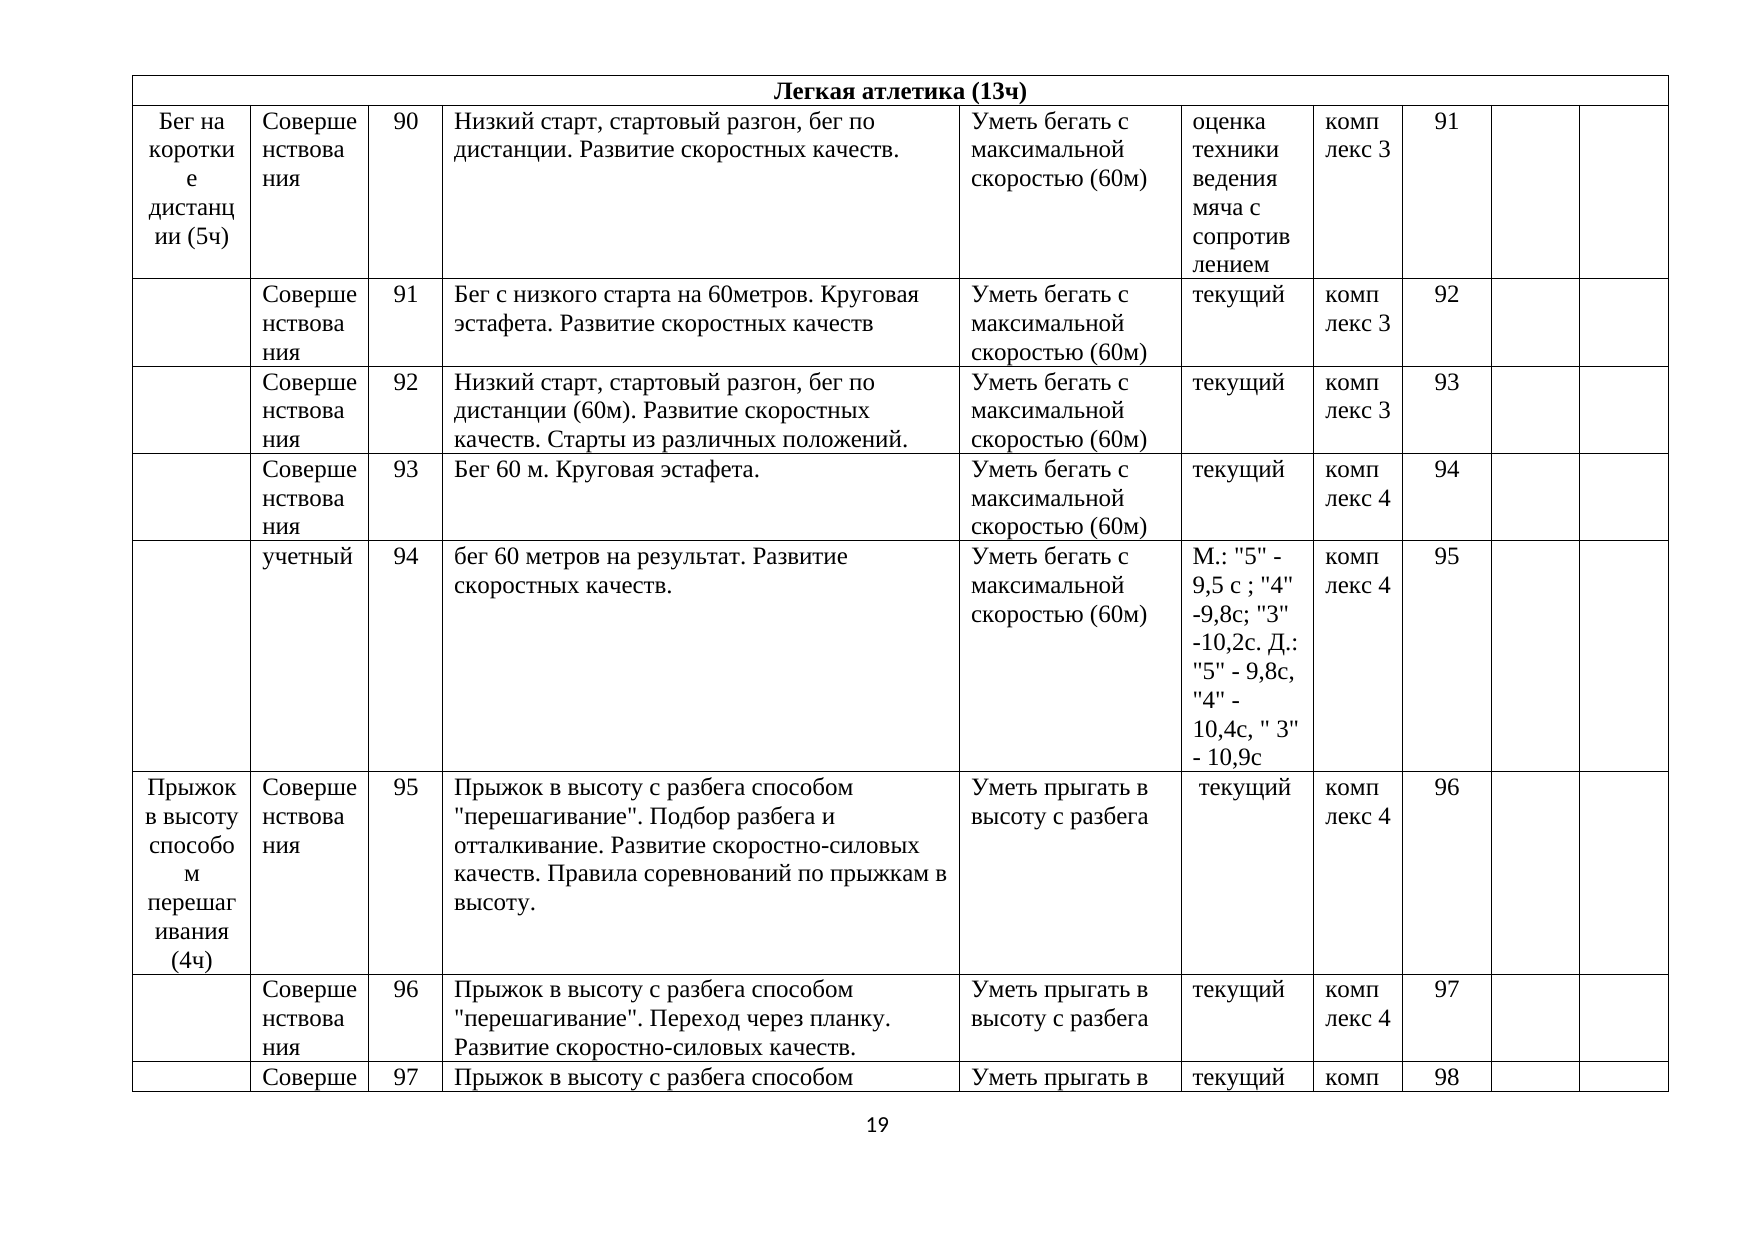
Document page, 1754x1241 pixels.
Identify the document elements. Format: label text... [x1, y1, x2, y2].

table_cell 91 [369, 279, 442, 366]
table_cell [133, 541, 250, 771]
table_cell Бег на короткие дистанции (5ч) [133, 106, 250, 278]
table_cell Прыжок в высоту с разбега способом "перешагивание". Переход через планку. Развитие скоростно-силовых качеств. [443, 975, 959, 1061]
table_cell Низкий старт, стартовый разгон, бег по дистанции. Развитие скоростных качеств. [443, 106, 959, 278]
table_cell [1580, 454, 1668, 540]
table_cell Совершенствования [251, 975, 368, 1061]
table_cell 94 [369, 541, 442, 771]
table_cell текущий [1182, 975, 1313, 1061]
table_cell 96 [369, 975, 442, 1061]
table_cell Низкий старт, стартовый разгон, бег по дистанции (60м). Развитие скоростных качеств. Старты из различных положений. [443, 367, 959, 453]
table_cell текущий [1182, 279, 1313, 366]
table_cell [1580, 975, 1668, 1061]
table_cell комплекс 4 [1314, 541, 1402, 771]
table_cell оценка техники ведения мяча с сопротивлением [1182, 106, 1313, 278]
table_cell комплекс 4 [1314, 454, 1402, 540]
table_cell 92 [1403, 279, 1491, 366]
table_cell [1492, 106, 1579, 278]
table_cell комплекс 4 [1314, 975, 1402, 1061]
table_cell Совершенствования [251, 772, 368, 973]
table_cell 90 [369, 106, 442, 278]
table_cell Бег с низкого старта на 60метров. Круговая эстафета. Развитие скоростных качеств [443, 279, 959, 366]
table_cell [1580, 367, 1668, 453]
table_cell 95 [1403, 541, 1491, 771]
table_cell [1492, 975, 1579, 1061]
table_cell 97 [1403, 975, 1491, 1061]
table_cell [1492, 454, 1579, 540]
table_cell комплекс 4 [1314, 1062, 1402, 1091]
table_cell 92 [369, 367, 442, 453]
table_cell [960, 1062, 1181, 1091]
table_cell Уметь прыгать в высоту с разбега [960, 772, 1181, 973]
table_cell учетный [251, 541, 368, 771]
table_cell [1492, 367, 1579, 453]
table_cell Совершенствования [251, 1062, 368, 1091]
table_cell Уметь бегать с максимальной скоростью (60м) [960, 454, 1181, 540]
table_cell Легкая атлетика (13ч) [133, 76, 1668, 105]
table_cell [1580, 279, 1668, 366]
table_cell [133, 975, 250, 1061]
table_cell текущий [1182, 1062, 1313, 1091]
table_cell [1580, 772, 1668, 973]
table_cell Прыжок в высоту с разбега способом "перешагивание". Подбор разбега и отталкивание. Развитие скоростно-силовых качеств. Правила соревнований по прыжкам в высоту. [443, 772, 959, 973]
table_cell 94 [1403, 454, 1491, 540]
table_cell [1492, 279, 1579, 366]
table_cell комплекс 4 [1314, 772, 1402, 973]
table_cell текущий [1182, 454, 1313, 540]
table_cell Совершенствования [251, 454, 368, 540]
table_cell бег 60 метров на результат. Развитие скоростных качеств. [443, 541, 959, 771]
table_cell [133, 454, 250, 540]
table_cell Совершенствования [251, 367, 368, 453]
table_cell комплекс 3 [1314, 106, 1402, 278]
table_cell Уметь бегать с максимальной скоростью (60м) [960, 106, 1181, 278]
table_cell 95 [369, 772, 442, 973]
table_cell Уметь прыгать в высоту с разбега [960, 975, 1181, 1061]
table_cell М.: "5" -9,5 с ; "4" -9,8с; "3" -10,2с. Д.: "5" - 9,8с, "4" - 10,4с, " 3" - 10,9с [1182, 541, 1313, 771]
table_cell 98 [1403, 1062, 1491, 1091]
table_cell комплекс 3 [1314, 279, 1402, 366]
table_cell текущий [1182, 367, 1313, 453]
table_cell Совершенствования [251, 279, 368, 366]
table_cell 93 [1403, 367, 1491, 453]
table_cell [1492, 541, 1579, 771]
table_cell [443, 1062, 959, 1091]
table_cell Прыжок в высоту способом перешагивания (4ч) [133, 772, 250, 973]
table_cell Уметь бегать с максимальной скоростью (60м) [960, 279, 1181, 366]
table_cell Бег 60 м. Круговая эстафета. [443, 454, 959, 540]
table_cell [133, 367, 250, 453]
table_cell 96 [1403, 772, 1491, 973]
table_cell Уметь бегать с максимальной скоростью (60м) [960, 541, 1181, 771]
table_cell Уметь бегать с максимальной скоростью (60м) [960, 367, 1181, 453]
table_cell [1580, 1062, 1668, 1091]
table_cell 97 [369, 1062, 442, 1091]
table_cell Совершенствования [251, 106, 368, 278]
table_cell [133, 279, 250, 366]
table_cell [1580, 541, 1668, 771]
table_cell текущий [1182, 772, 1313, 973]
table_cell [1492, 1062, 1579, 1091]
table_cell [1580, 106, 1668, 278]
table_cell 91 [1403, 106, 1491, 278]
table_cell [133, 1062, 250, 1091]
table_cell [1492, 772, 1579, 973]
table_cell комплекс 3 [1314, 367, 1402, 453]
table_cell 93 [369, 454, 442, 540]
